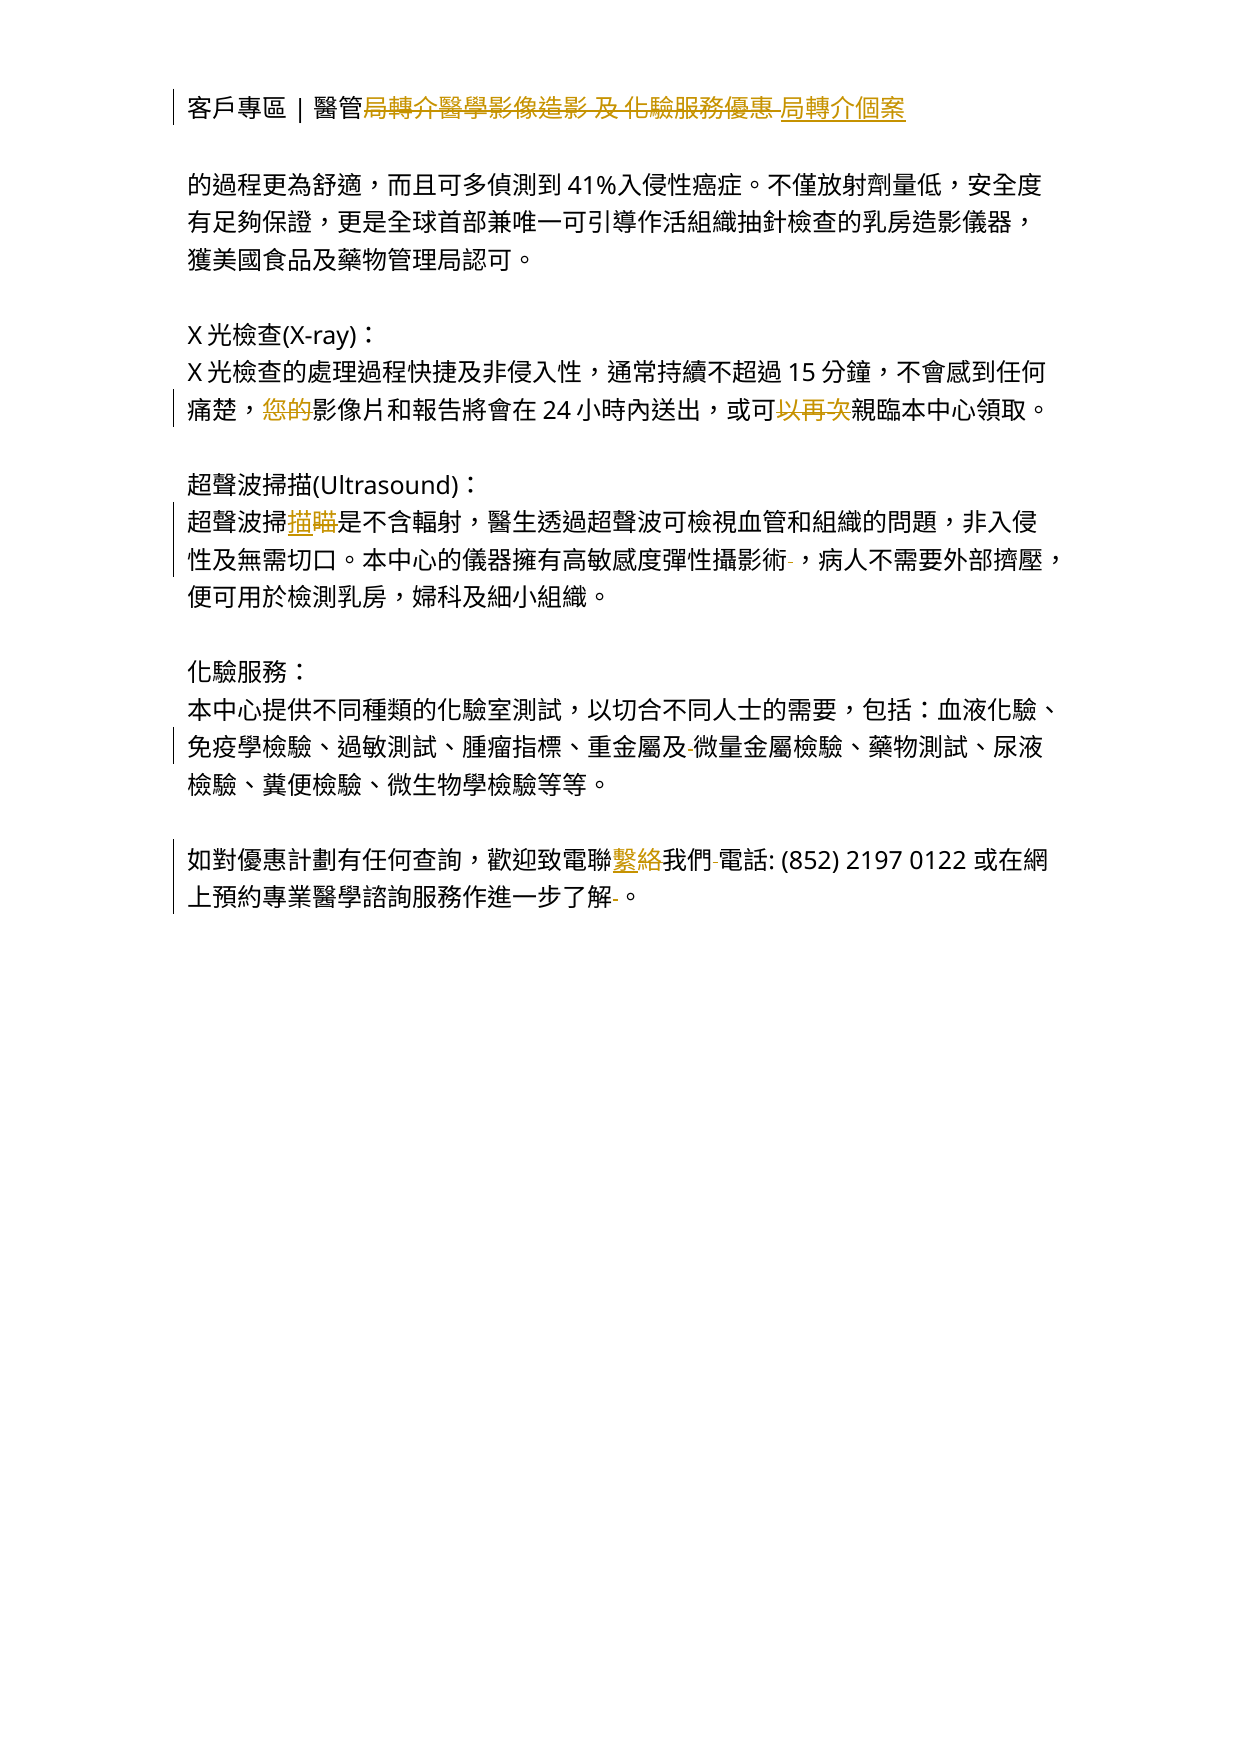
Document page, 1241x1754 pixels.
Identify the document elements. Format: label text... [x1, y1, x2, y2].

text 化驗服務： [187, 652, 1053, 689]
text X光檢查的處理過程快捷及非侵入性，通常持續不超過15分鐘，不會感到任何痛楚，影像片和報告將會在24小時內送出，或可親臨本中心領取。 [187, 352, 1053, 427]
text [187, 164, 1053, 277]
text 如對優惠計劃有任何查詢，歡迎致電聯我們電話: (852) 2197 0122 或在網上預約專業醫學諮詢服務作進一步了解。 [187, 839, 1053, 914]
text X光檢查(X-ray)： [187, 314, 1053, 352]
text 超聲波掃描(Ultrasound)： [187, 464, 1053, 502]
text 超聲波掃是不含輻射，醫生透過超聲波可檢視血管和組織的問題，非入侵性及無需切口。本中心的儀器擁有高敏感度彈性攝影術，病人不需要外部擠壓，便可用於檢測乳房，婦科及細小組織。 [187, 502, 1053, 614]
text 本中心提供不同種類的化驗室測試，以切合不同人士的需要，包括：血液化驗、免疫學檢驗、過敏測試、腫瘤指標、重金屬及微量金屬檢驗、藥物測試、尿液檢驗、糞便檢驗、微生物學檢驗等等。 [187, 689, 1053, 802]
